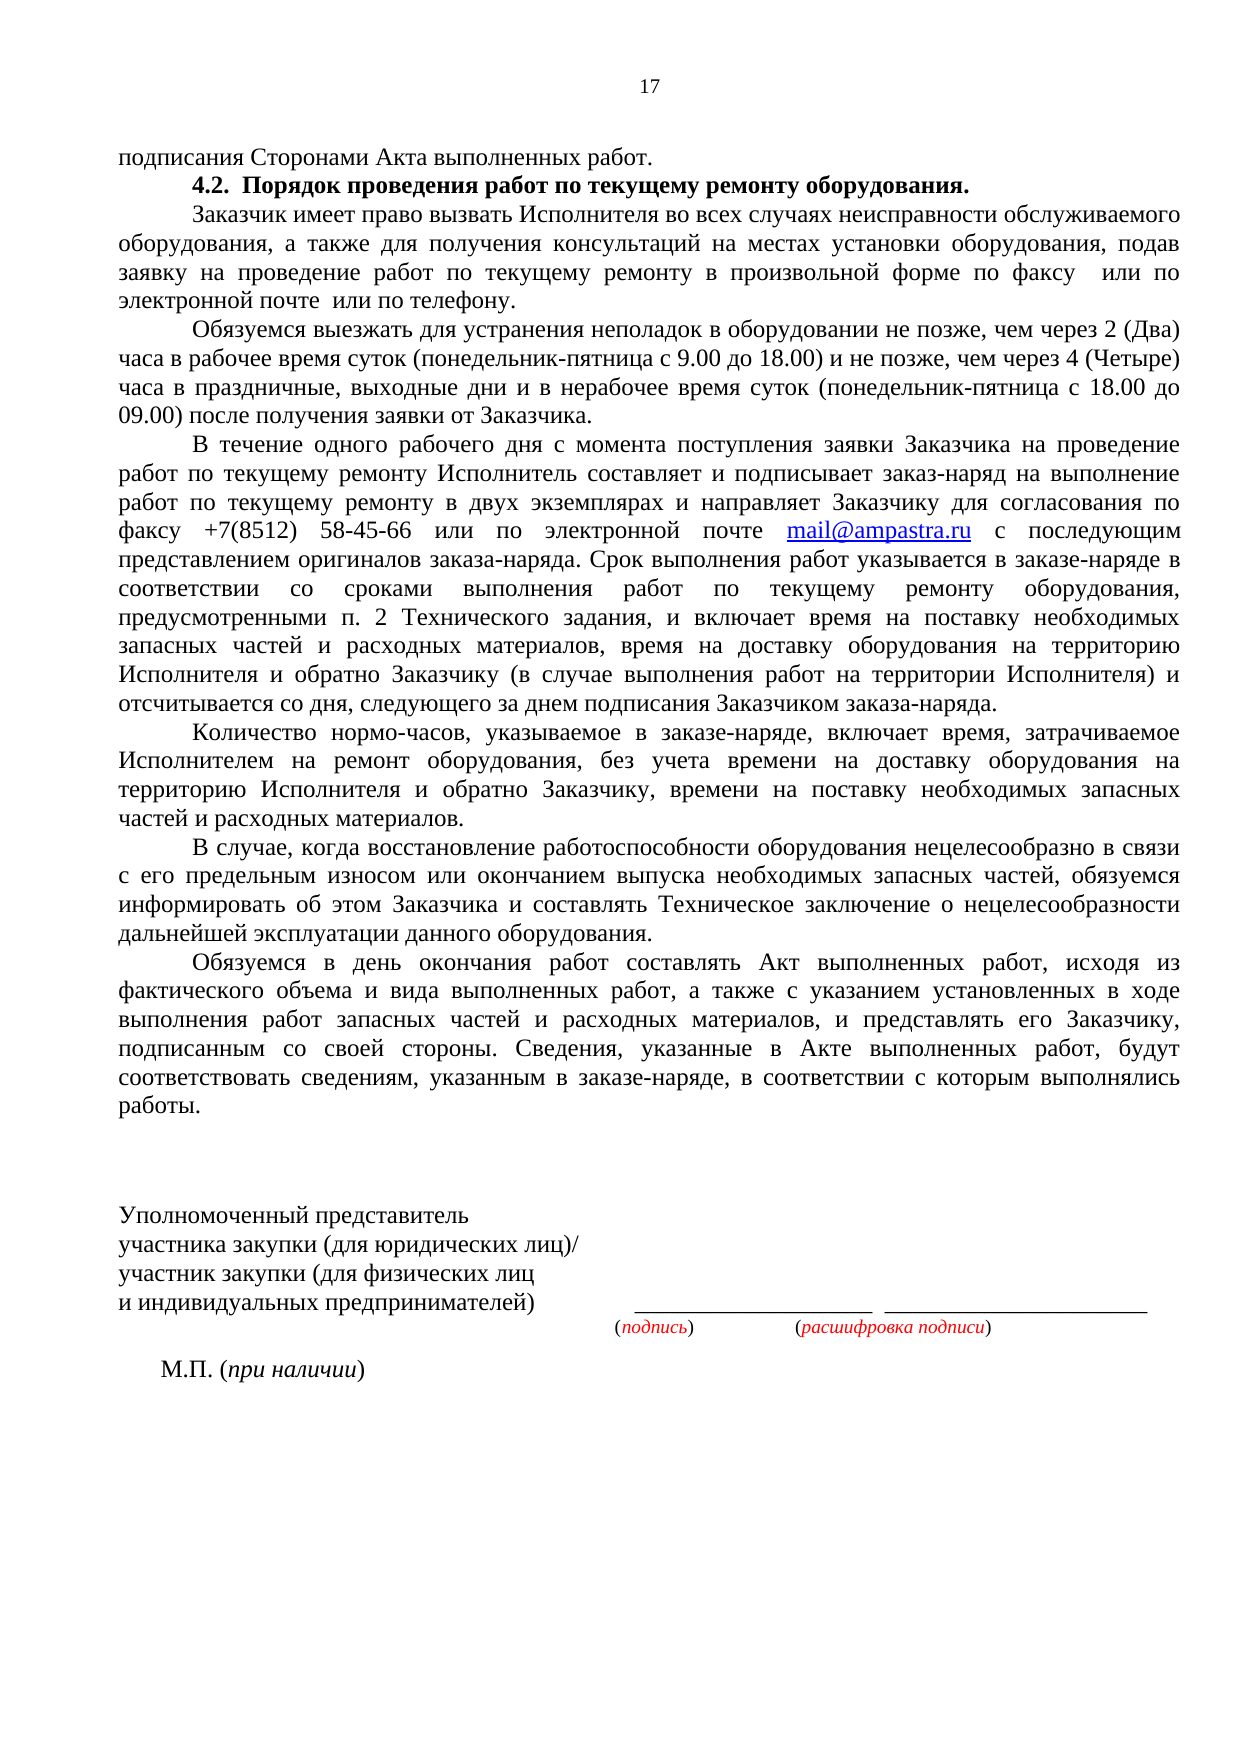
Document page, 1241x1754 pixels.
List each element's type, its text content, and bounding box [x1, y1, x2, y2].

text В случае, когда восстановление работоспособности оборудования нецелесообразно в связи с его предельным износом или окончанием выпуска необходимых запасных частей, обязуемся информировать об этом Заказчика и составлять Техническое заключение о нецелесообразности дальнейшей эксплуатации данного оборудования. [118, 832, 1181, 947]
text участника закупки (для юридических лиц)/ [118, 1229, 1181, 1258]
text Обязуемся выезжать для устранения неполадок в оборудовании не позже, чем через 2 (Два) часа в рабочее время суток (понедельник-пятница с 9.00 до 18.00) и не позже, чем через 4 (Четыре) часа в праздничные, выходные дни и в нерабочее время суток (понедельник-пятница с 18.00 до 09.00) после получения заявки от Заказчика. [118, 314, 1181, 429]
text (подпись) (расшифровка подписи) [118, 1316, 1181, 1354]
text Уполномоченный представитель [118, 1201, 1181, 1229]
text Заказчик имеет право вызвать Исполнителя во всех случаях неисправности обслуживаемого оборудования, а также для получения консультаций на местах установки оборудования, подав заявку на проведение работ по текущему ремонту в произвольной форме по факсу или по электронной почте или по телефону. [118, 199, 1181, 314]
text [118, 142, 1181, 170]
text М.П. (при наличии) [118, 1354, 1181, 1383]
text участник закупки (для физических лиц [118, 1258, 1181, 1287]
text Обязуемся в день окончания работ составлять Акт выполненных работ, исходя из фактического объема и вида выполненных работ, а также с указанием установленных в ходе выполнения работ запасных частей и расходных материалов, и представлять его Заказчику, подписанным со своей стороны. Сведения, указанные в Акте выполненных работ, будут соответствовать сведениям, указанным в заказе-наряде, в соответствии с которым выполнялись работы. [118, 947, 1181, 1119]
text и индивидуальных предпринимателей) ___________________ _____________________ [118, 1287, 1181, 1316]
text 4.2. Порядок проведения работ по текущему ремонту оборудования. [118, 170, 1181, 199]
text Количество нормо-часов, указываемое в заказе-наряде, включает время, затрачиваемое Исполнителем на ремонт оборудования, без учета времени на доставку оборудования на территорию Исполнителя и обратно Заказчику, времени на поставку необходимых запасных частей и расходных материалов. [118, 717, 1181, 832]
text В течение одного рабочего дня с момента поступления заявки Заказчика на проведение работ по текущему ремонту Исполнитель составляет и подписывает заказ-наряд на выполнение работ по текущему ремонту в двух экземплярах и направляет Заказчику для согласования по факсу +7(8512) 58-45-66 или по электронной почте mail@ampastra.ru с последующим представлением оригиналов заказа-наряда. Срок выполнения работ указывается в заказе-наряде в соответствии со сроками выполнения работ по текущему ремонту оборудования, предусмотренными п. 2 Технического задания, и включает время на поставку необходимых запасных частей и расходных материалов, время на доставку оборудования на территорию Исполнителя и обратно Заказчику (в случае выполнения работ на территории Исполнителя) и отсчитывается со дня, следующего за днем подписания Заказчиком заказа-наряда. [118, 429, 1181, 717]
